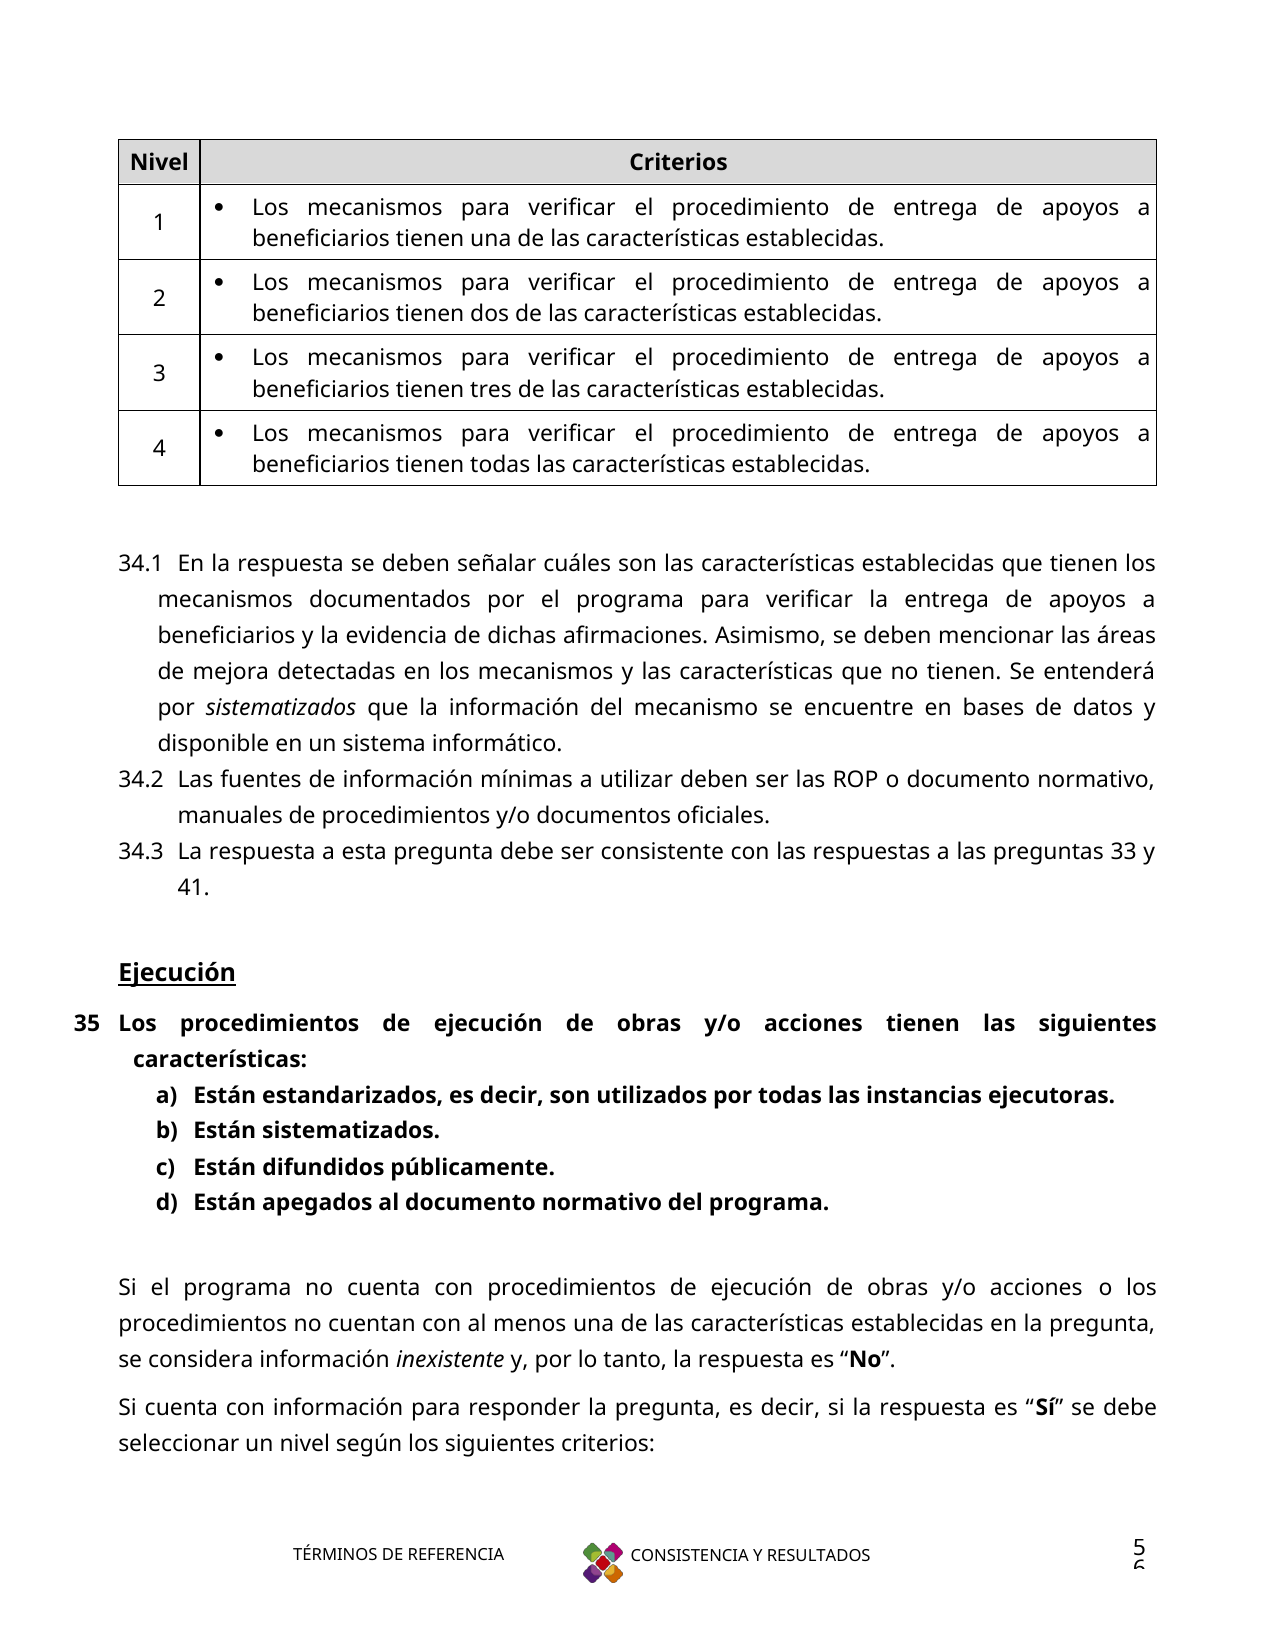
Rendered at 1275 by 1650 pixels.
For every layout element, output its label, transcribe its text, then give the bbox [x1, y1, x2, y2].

table_header Criterios [201, 140, 1156, 183]
table_cell Los mecanismos para verificar el procedimiento de entrega de apoyos a beneficiarios tienen dos de las características establecidas. [201, 260, 1156, 334]
text Si el programa no cuenta con procedimientos de ejecución de obras y/o acciones o los procedimientos no cuentan con al menos una de las características establecidas en la pregunta, se considera información inexistente y, por lo tanto, la respuesta es “No”. [118, 1271, 1157, 1374]
table_cell Los mecanismos para verificar el procedimiento de entrega de apoyos a beneficiarios tienen tres de las características establecidas. [201, 335, 1156, 410]
list Las fuentes de información mínimas a utilizar deben ser las ROP o documento normativo, manuales de procedimientos y/o documentos oficiales. [118, 763, 1157, 830]
list Están difundidos públicamente. [156, 1150, 1157, 1182]
table_cell Los mecanismos para verificar el procedimiento de entrega de apoyos a beneficiarios tienen una de las características establecidas. [201, 185, 1156, 259]
list Los procedimientos de ejecución de obras y/o acciones tienen las siguientes características: [74, 1007, 1157, 1074]
text Si cuenta con información para responder la pregunta, es decir, si la respuesta es “Sí” se debe seleccionar un nivel según los siguientes criterios: [118, 1391, 1157, 1458]
table_cell 2 [119, 260, 199, 334]
list La respuesta a esta pregunta debe ser consistente con las respuestas a las preguntas 33 y 41. [118, 835, 1157, 902]
table_header Nivel [119, 140, 199, 183]
picture [566, 1535, 661, 1593]
table_cell 1 [119, 185, 199, 259]
list En la respuesta se deben señalar cuáles son las características establecidas que tienen los mecanismos documentados por el programa para verificar la entrega de apoyos a beneficiarios y la evidencia de dichas afirmaciones. Asimismo, se deben mencionar las áreas de mejora detectadas en los mecanismos y las características que no tienen. Se entenderá por sistematizados que la información del mecanismo se encuentre en bases de datos y disponible en un sistema informático. [118, 547, 1157, 758]
list Están apegados al documento normativo del programa. [156, 1186, 1157, 1218]
list Están sistematizados. [156, 1114, 1157, 1146]
table_cell 3 [119, 335, 199, 410]
list Están estandarizados, es decir, son utilizados por todas las instancias ejecutoras. [156, 1078, 1157, 1110]
table_cell Los mecanismos para verificar el procedimiento de entrega de apoyos a beneficiarios tienen todas las características establecidas. [201, 411, 1156, 485]
table_cell 4 [119, 411, 199, 485]
text Ejecución [118, 955, 1157, 989]
